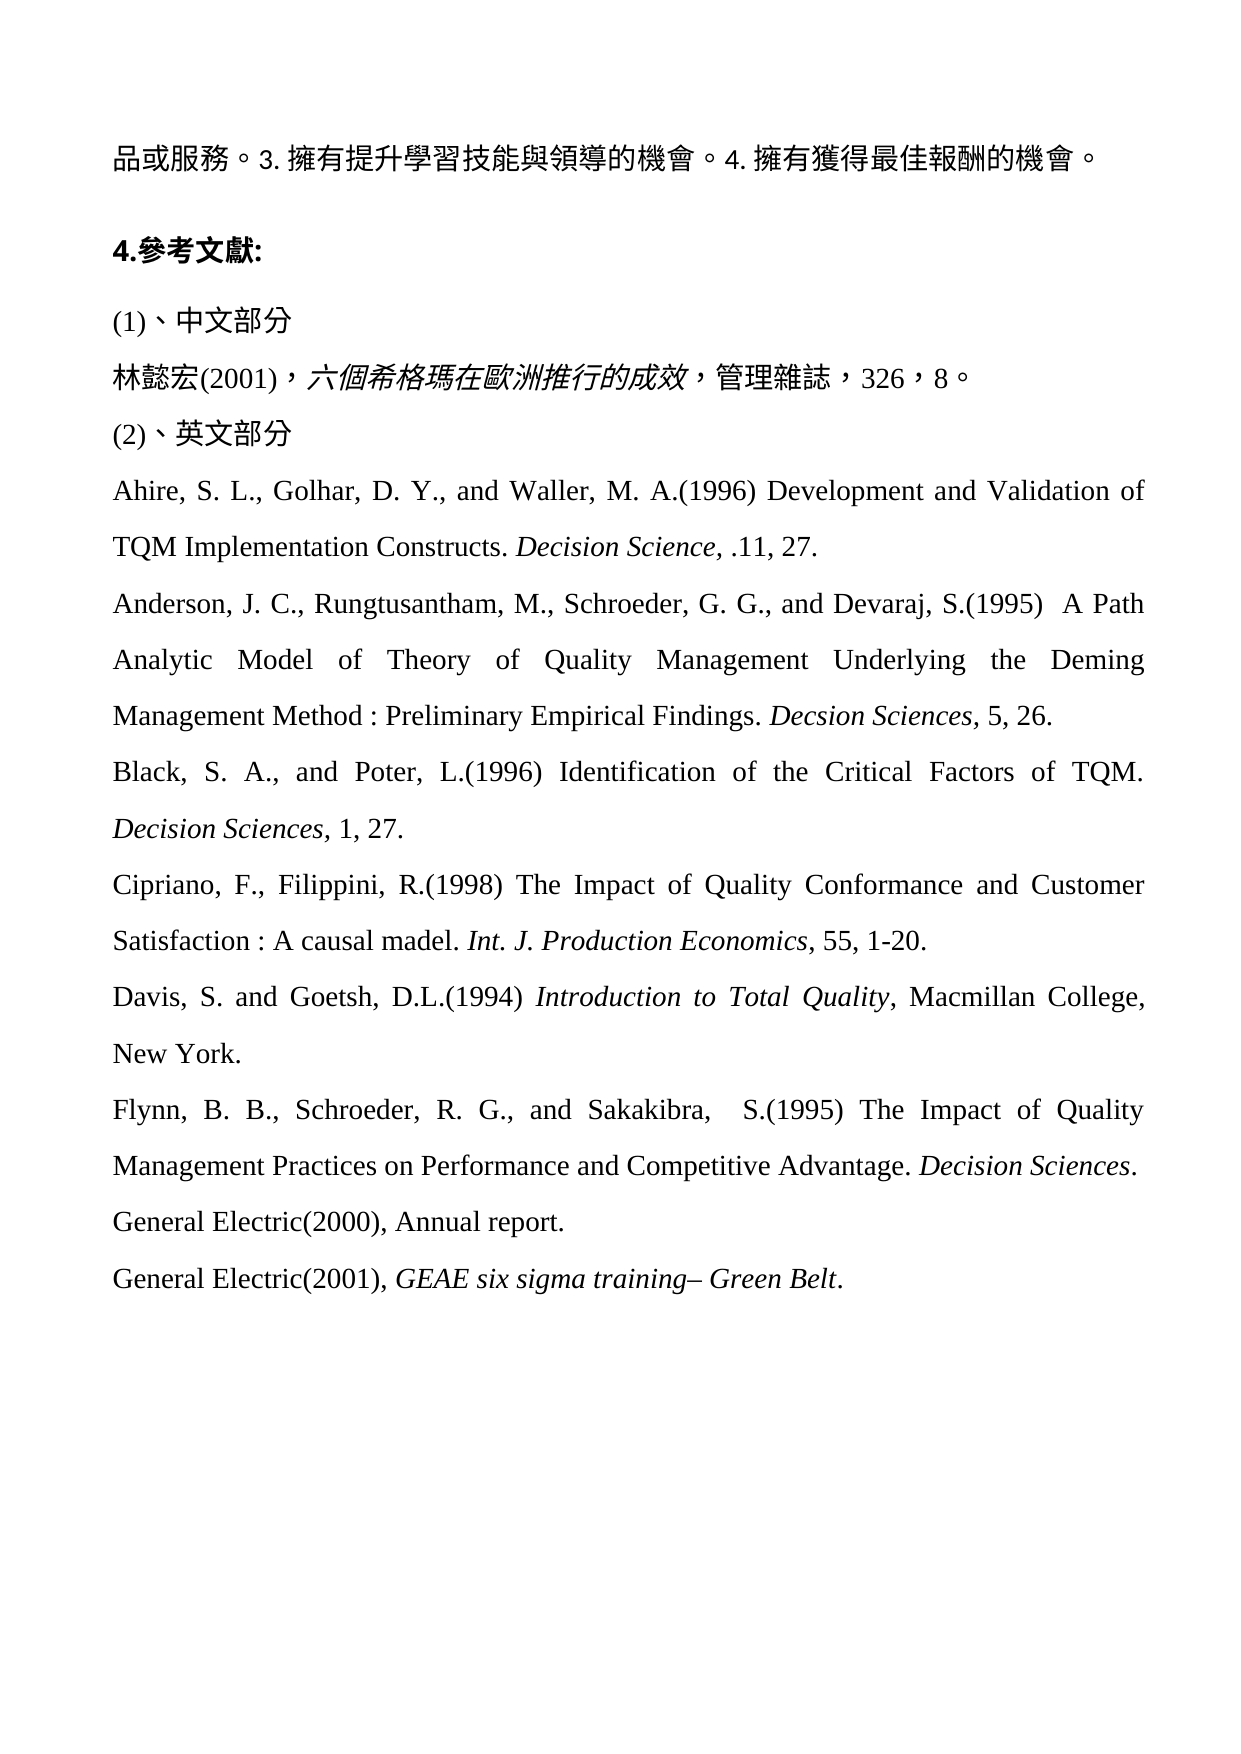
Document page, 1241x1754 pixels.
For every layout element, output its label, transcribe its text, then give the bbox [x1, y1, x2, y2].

text General Electric(2001), GEAE six sigma training– Green Belt. [112, 1243, 1146, 1299]
text General Electric(2000), Annual report. [112, 1187, 1146, 1243]
text Flynn, B. B., Schroeder, R. G., and Sakakibra, S.(1995) The Impact of Quality Management Practices on Performance and Competitive Advantage. Decision Sciences. [112, 1074, 1146, 1187]
text (1)、中文部分 [112, 287, 1146, 343]
text Black, S. A., and Poter, L.(1996) Identification of the Critical Factors of TQM. Decision Sciences, 1, 27. [112, 737, 1146, 849]
text Anderson, J. C., Rungtusantham, M., Schroeder, G. G., and Devaraj, S.(1995) A Path Analytic Model of Theory of Quality Management Underlying the Deming Management Method : Preliminary Empirical Findings. Decsion Sciences, 5, 26. [112, 568, 1146, 737]
text Cipriano, F., Filippini, R.(1998) The Impact of Quality Conformance and Customer Satisfaction : A causal madel. Int. J. Production Economics, 55, 1-20. [112, 849, 1146, 962]
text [112, 136, 1146, 178]
text 林懿宏(2001)，六個希格瑪在歐洲推行的成效，管理雜誌，326，8。 [112, 343, 1146, 399]
text (2)、英文部分 [112, 399, 1146, 456]
text 4.參考文獻: [112, 212, 1146, 287]
text Davis, S. and Goetsh, D.L.(1994) Introduction to Total Quality, Macmillan College, New York. [112, 962, 1146, 1074]
text Ahire, S. L., Golhar, D. Y., and Waller, M. A.(1996) Development and Validation of TQM Implementation Constructs. Decision Science, .11, 27. [112, 456, 1146, 568]
